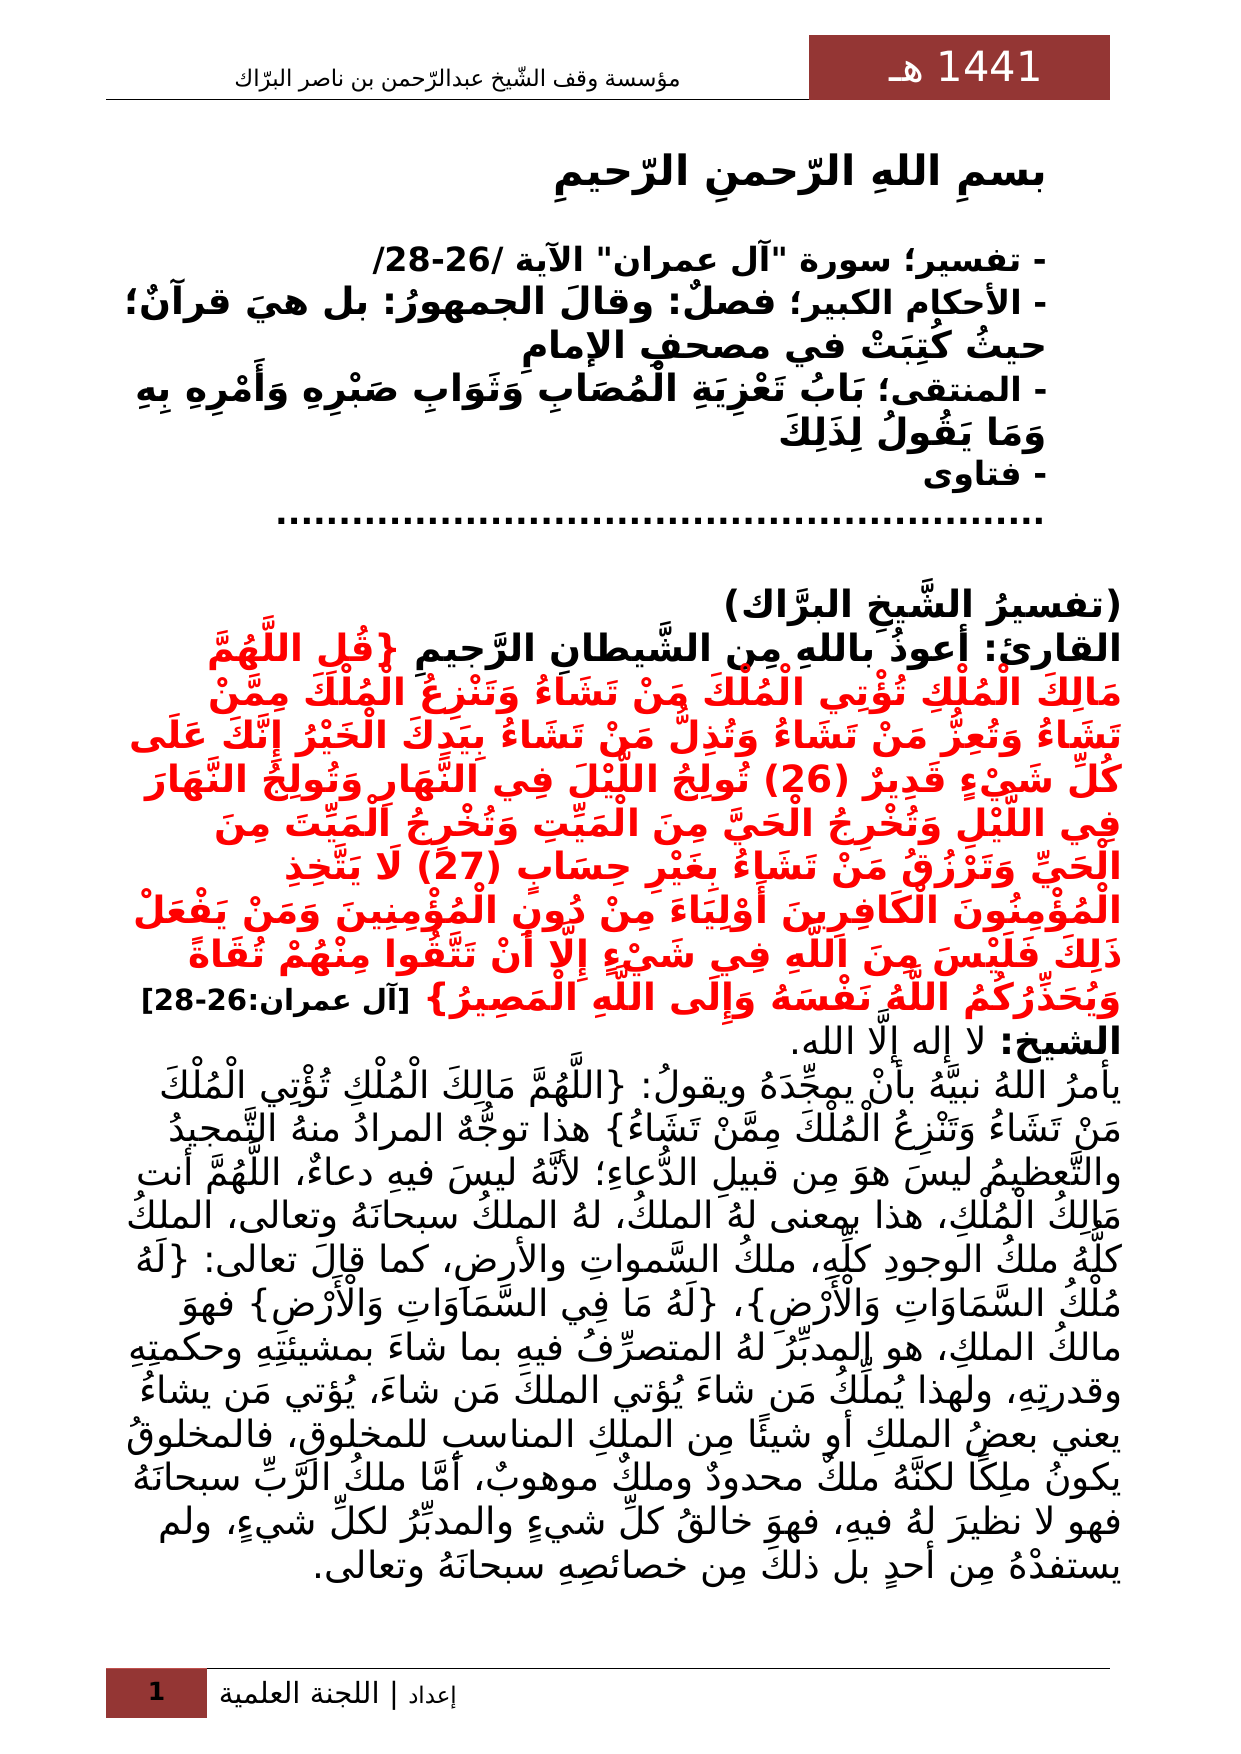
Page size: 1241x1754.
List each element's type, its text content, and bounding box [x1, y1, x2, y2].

text بسمِ اللهِ الرّحمنِ الرّحيمِ [103, 147, 1047, 196]
text القارئ: أعوذُ باللهِ مِن الشَّيطانِ الرَّجيمِ {قُلِ اللَّهُمَّ مَالِكَ الْمُلْكِ تُؤْتِي الْمُلْكَ مَنْ تَشَاءُ وَتَنْزِعُ الْمُلْكَ مِمَّنْ تَشَاءُ وَتُعِزُّ مَنْ تَشَاءُ وَتُذِلُّ مَنْ تَشَاءُ بِيَدِكَ الْخَيْرُ إِنَّكَ عَلَى كُلِّ شَيْءٍ قَدِيرٌ (26) تُولِجُ اللَّيْلَ فِي النَّهَارِ وَتُولِجُ النَّهَارَ فِي اللَّيْلِ وَتُخْرِجُ الْحَيَّ مِنَ الْمَيِّتِ وَتُخْرِجُ الْمَيِّتَ مِنَ الْحَيِّ وَتَرْزُقُ مَنْ تَشَاءُ بِغَيْرِ حِسَابٍ (27) لَا يَتَّخِذِ الْمُؤْمِنُونَ الْكَافِرِينَ أَوْلِيَاءَ مِنْ دُونِ الْمُؤْمِنِينَ وَمَنْ يَفْعَلْ ذَلِكَ فَلَيْسَ مِنَ اللَّهِ فِي شَيْءٍ إِلَّا أَنْ تَتَّقُوا مِنْهُمْ تُقَاةً وَيُحَذِّرُكُمُ اللَّهُ نَفْسَهُ وَإِلَى اللَّهِ الْمَصِيرُ} [آل عمران:26-28] [118, 627, 1122, 1019]
text - فتاوى [103, 454, 1047, 493]
text ............................................................. [103, 493, 1047, 532]
text - تفسير؛ سورة "آل عمران" الآية /26-28/ [103, 241, 1047, 280]
text - المنتقى؛ بَابُ تَعْزِيَةِ الْمُصَابِ وَثَوَابِ صَبْرِهِ وَأَمْرِهِ بِهِ وَمَا يَقُولُ لِذَلِكَ [103, 367, 1047, 454]
text (تفسيرُ الشَّيخِ البرَّاك) [118, 583, 1122, 627]
text الشيخ: لا إله إلَّا الله. [118, 1019, 1122, 1063]
text يأمرُ اللهُ نبيَّهُ بأنْ يمجِّدَهُ ويقولُ: {اللَّهُمَّ مَالِكَ الْمُلْكِ تُؤْتِي الْمُلْكَ مَنْ تَشَاءُ وَتَنْزِعُ الْمُلْكَ مِمَّنْ تَشَاءُ} هذا توجُّهٌ المرادُ منهُ التَّمجيدُ والتَّعظيمُ ليسَ هوَ مِن قبيلِ الدُّعاءِ؛ لأنَّهُ ليسَ فيهِ دعاءٌ، اللَّهُمَّ أنت مَالِكُ الْمُلْكِ، هذا بمعنى لهُ الملكُ، لهُ الملكُ سبحانَهُ وتعالى، الملكُ كلُّهُ ملكُ الوجودِ كلِّهِ، ملكُ السَّمواتِ والأرضِ، كما قالَ تعالى: {لَهُ مُلْكُ السَّمَاوَاتِ وَالْأَرْضِ}، {لَهُ مَا فِي السَّمَاوَاتِ وَالْأَرْضِ} فهوَ مالكُ الملكِ، هو المدبِّرُ لهُ المتصرِّفُ فيهِ بما شاءَ بمشيئتِهِ وحكمتِهِ وقدرتِهِ، ولهذا يُملِّكُ مَن شاءَ يُؤتي الملكَ مَن شاءَ، يُؤتي مَن يشاءُ يعني بعضُ الملكِ أو شيئًا مِن الملكِ المناسبِ للمخلوقِ، فالمخلوقُ يكونُ ملِكًا لكنَّهُ ملكٌ محدودٌ وملكٌ موهوبٌ، أمَّا ملكُ الرَّبِّ سبحانَهُ فهو لا نظيرَ لهُ فيهِ، فهوَ خالقُ كلِّ شيءٍ والمدبِّرُ لكلِّ شيءٍ، ولم يستفدْهُ مِن أحدٍ بل ذلكَ مِن خصائصِهِ سبحانَهُ وتعالى. [118, 1063, 1122, 1587]
text - الأحكام الكبير؛ فصلٌ: وقالَ الجمهورُ: بل هيَ قرآنٌ؛ حيثُ كُتِبَتْ في مصحفِ الإمامِ [103, 280, 1047, 367]
